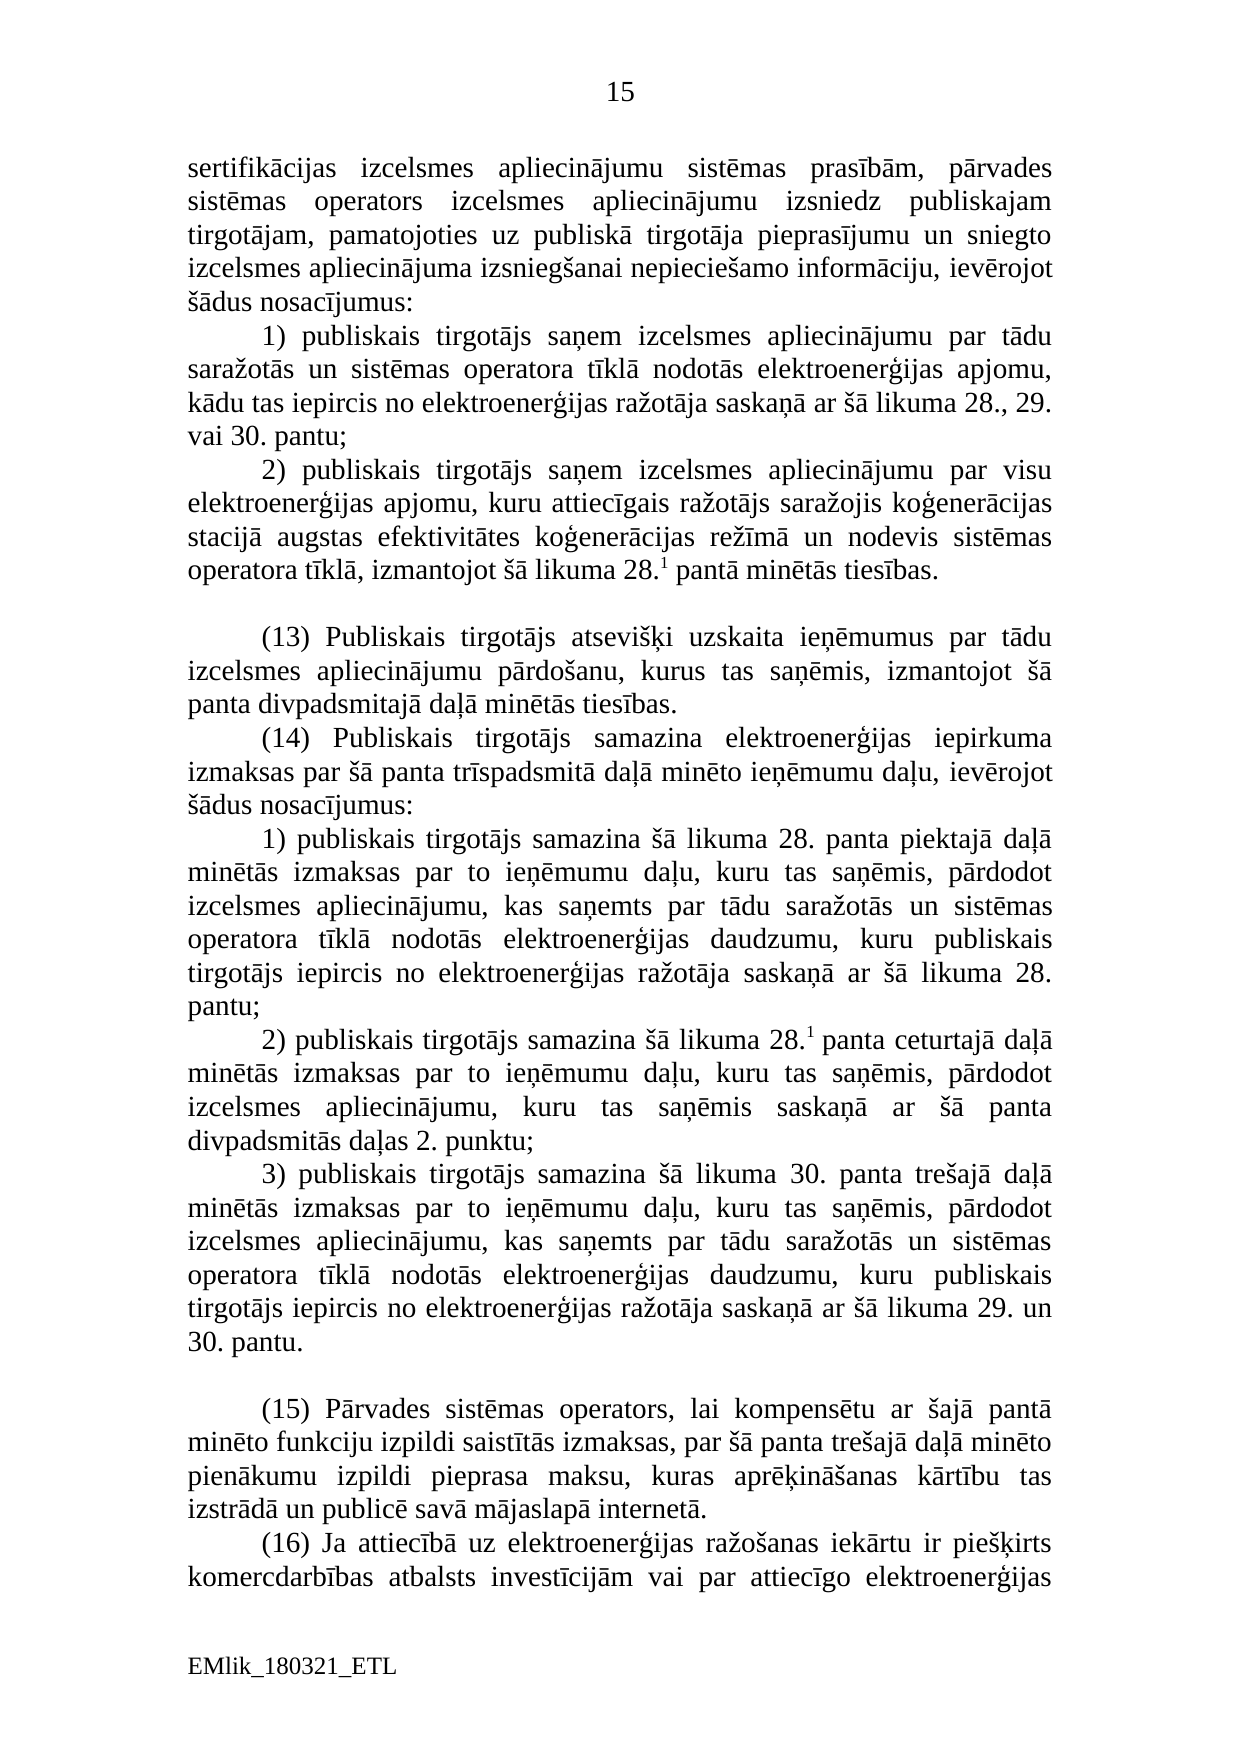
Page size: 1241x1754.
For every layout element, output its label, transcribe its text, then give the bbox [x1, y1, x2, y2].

text (14) Publiskais tirgotājs samazina elektroenerģijas iepirkuma izmaksas par šā panta trīspadsmitā daļā minēto ieņēmumu daļu, ievērojot šādus nosacījumus: [187, 720, 1053, 821]
text 1) publiskais tirgotājs samazina šā likuma 28. panta piektajā daļā minētās izmaksas par to ieņēmumu daļu, kuru tas saņēmis, pārdodot izcelsmes apliecinājumu, kas saņemts par tādu saražotās un sistēmas operatora tīklā nodotās elektroenerģijas daudzumu, kuru publiskais tirgotājs iepircis no elektroenerģijas ražotāja saskaņā ar šā likuma 28. pantu; [187, 821, 1053, 1022]
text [187, 1525, 1053, 1592]
text 1) publiskais tirgotājs saņem izcelsmes apliecinājumu par tādu saražotās un sistēmas operatora tīklā nodotās elektroenerģijas apjomu, kādu tas iepircis no elektroenerģijas ražotāja saskaņā ar šā likuma 28., 29. vai 30. pantu; [187, 318, 1053, 452]
text (15) Pārvades sistēmas operators, lai kompensētu ar šajā pantā minēto funkciju izpildi saistītās izmaksas, par šā panta trešajā daļā minēto pienākumu izpildi pieprasa maksu, kuras aprēķināšanas kārtību tas izstrādā un publicē savā mājaslapā internetā. [187, 1391, 1053, 1525]
text (13) Publiskais tirgotājs atsevišķi uzskaita ieņēmumus par tādu izcelsmes apliecinājumu pārdošanu, kurus tas saņēmis, izmantojot šā panta divpadsmitajā daļā minētās tiesības. [187, 619, 1053, 720]
text 3) publiskais tirgotājs samazina šā likuma 30. panta trešajā daļā minētās izmaksas par to ieņēmumu daļu, kuru tas saņēmis, pārdodot izcelsmes apliecinājumu, kas saņemts par tādu saražotās un sistēmas operatora tīklā nodotās elektroenerģijas daudzumu, kuru publiskais tirgotājs iepircis no elektroenerģijas ražotāja saskaņā ar šā likuma 29. un 30. pantu. [187, 1156, 1053, 1357]
text 2) publiskais tirgotājs saņem izcelsmes apliecinājumu par visu elektroenerģijas apjomu, kuru attiecīgais ražotājs saražojis koģenerācijas stacijā augstas efektivitātes koģenerācijas režīmā un nodevis sistēmas operatora tīklā, izmantojot šā likuma 28.1 pantā minētās tiesības. [187, 452, 1053, 586]
text 2) publiskais tirgotājs samazina šā likuma 28.1 panta ceturtajā daļā minētās izmaksas par to ieņēmumu daļu, kuru tas saņēmis, pārdodot izcelsmes apliecinājumu, kuru tas saņēmis saskaņā ar šā panta divpadsmitās daļas 2. punktu; [187, 1022, 1053, 1156]
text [187, 150, 1053, 318]
